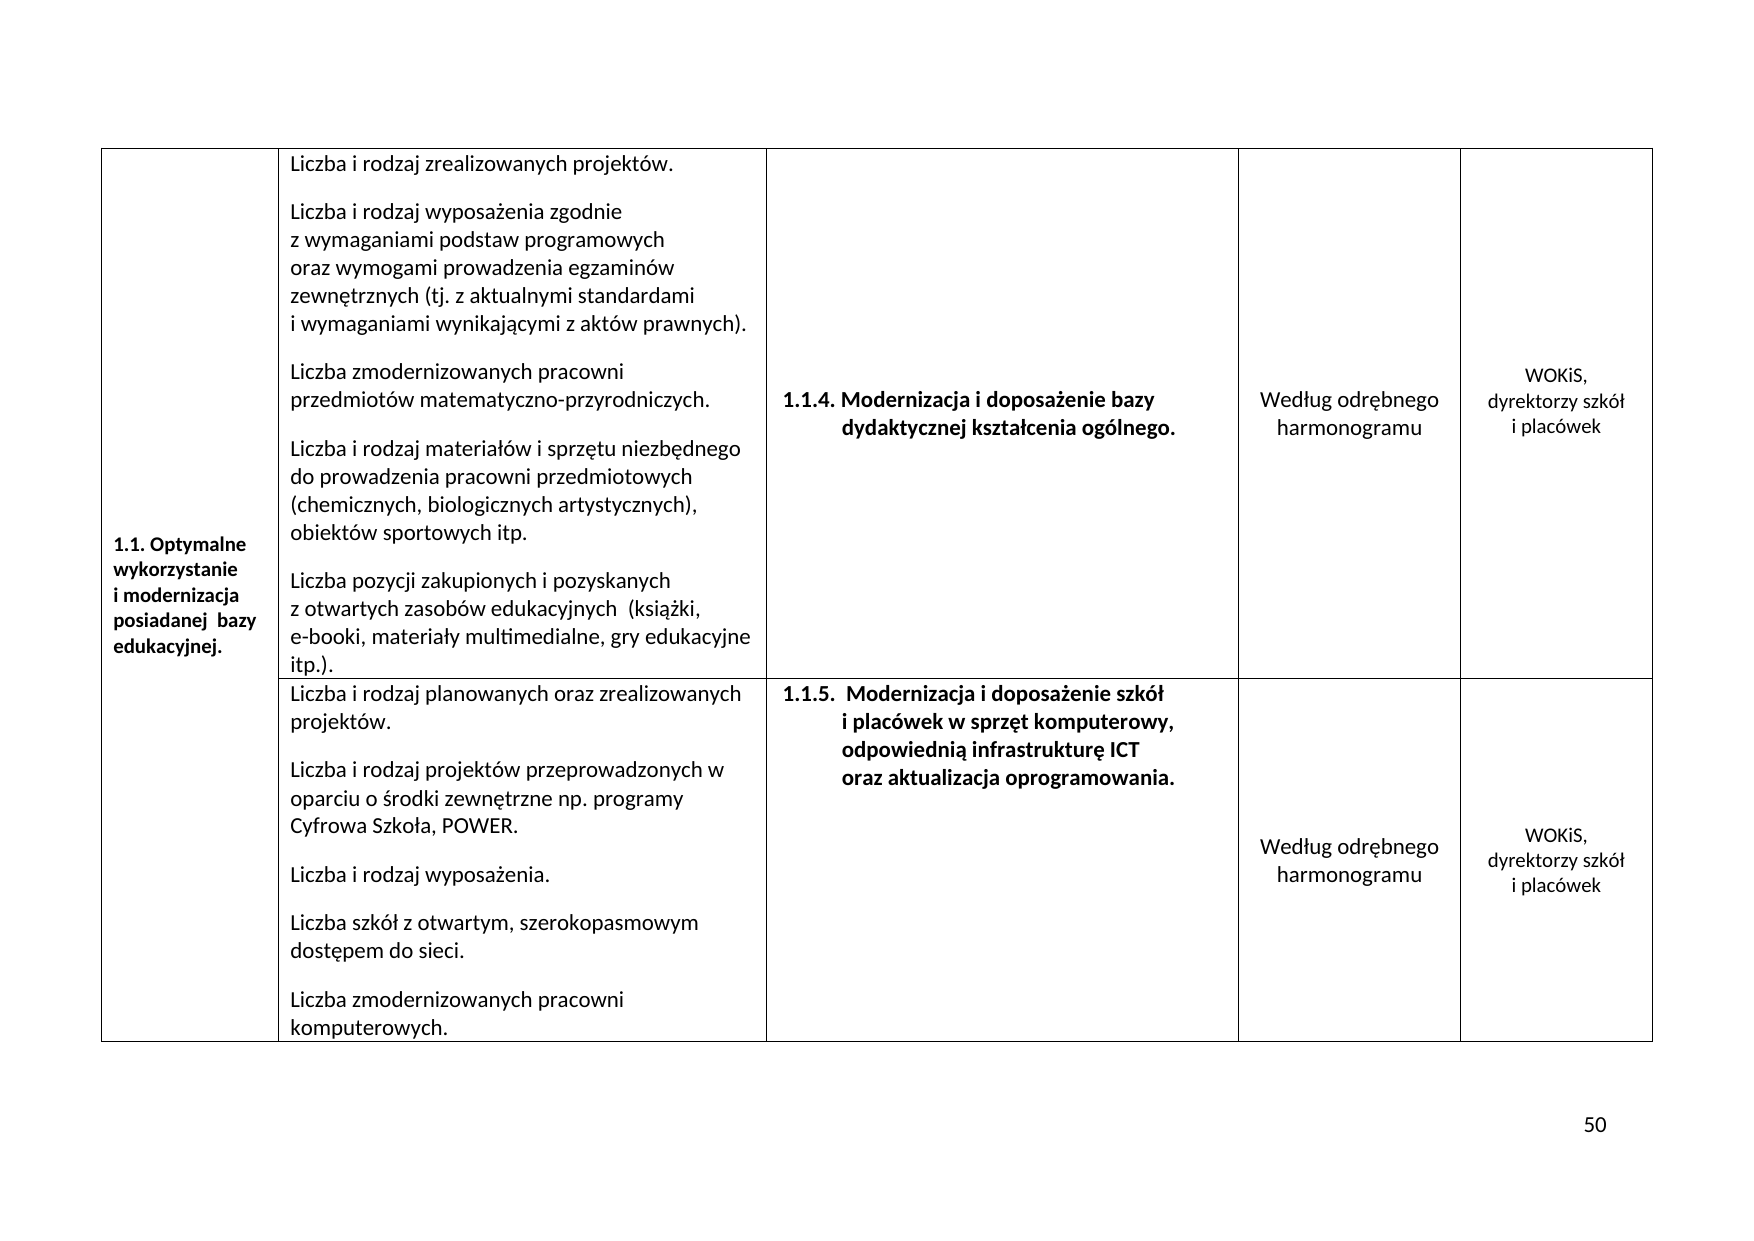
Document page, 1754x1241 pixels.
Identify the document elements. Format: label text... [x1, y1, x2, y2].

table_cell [1461, 679, 1652, 1041]
table_cell Liczba i rodzaj planowanych oraz zrealizowanych projektów. Liczba i rodzaj projektów przeprowadzonych w oparciu o środki zewnętrzne np. programy Cyfrowa Szkoła, POWER. Liczba i rodzaj wyposażenia. Liczba szkół z otwartym, szerokopasmowym dostępem do sieci. Liczba zmodernizowanych pracowni komputerowych. [279, 679, 766, 1041]
table_cell 1.1.4. Modernizacja i doposażenie bazy dydaktycznej kształcenia ogólnego. [767, 149, 1238, 678]
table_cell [1239, 679, 1460, 1041]
table_cell Według odrębnego harmonogramu [1239, 149, 1460, 678]
table_cell Liczba i rodzaj zrealizowanych projektów. Liczba i rodzaj wyposażenia zgodnie z wymaganiami podstaw programowych oraz wymogami prowadzenia egzaminów zewnętrznych (tj. z aktualnymi standardami i wymaganiami wynikającymi z aktów prawnych). Liczba zmodernizowanych pracowni przedmiotów matematyczno-przyrodniczych. Liczba i rodzaj materiałów i sprzętu niezbędnego do prowadzenia pracowni przedmiotowych (chemicznych, biologicznych artystycznych), obiektów sportowych itp. Liczba pozycji zakupionych i pozyskanych z otwartych zasobów edukacyjnych (książki, e-booki, materiały multimedialne, gry edukacyjne itp.). [279, 149, 766, 678]
table_cell WOKiS, dyrektorzy szkół i placówek [1461, 149, 1652, 678]
table_cell 1.1.5. Modernizacja i doposażenie szkół i placówek w sprzęt komputerowy, odpowiednią infrastrukturę ICT oraz aktualizacja oprogramowania. [767, 679, 1238, 1041]
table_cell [102, 149, 278, 1041]
